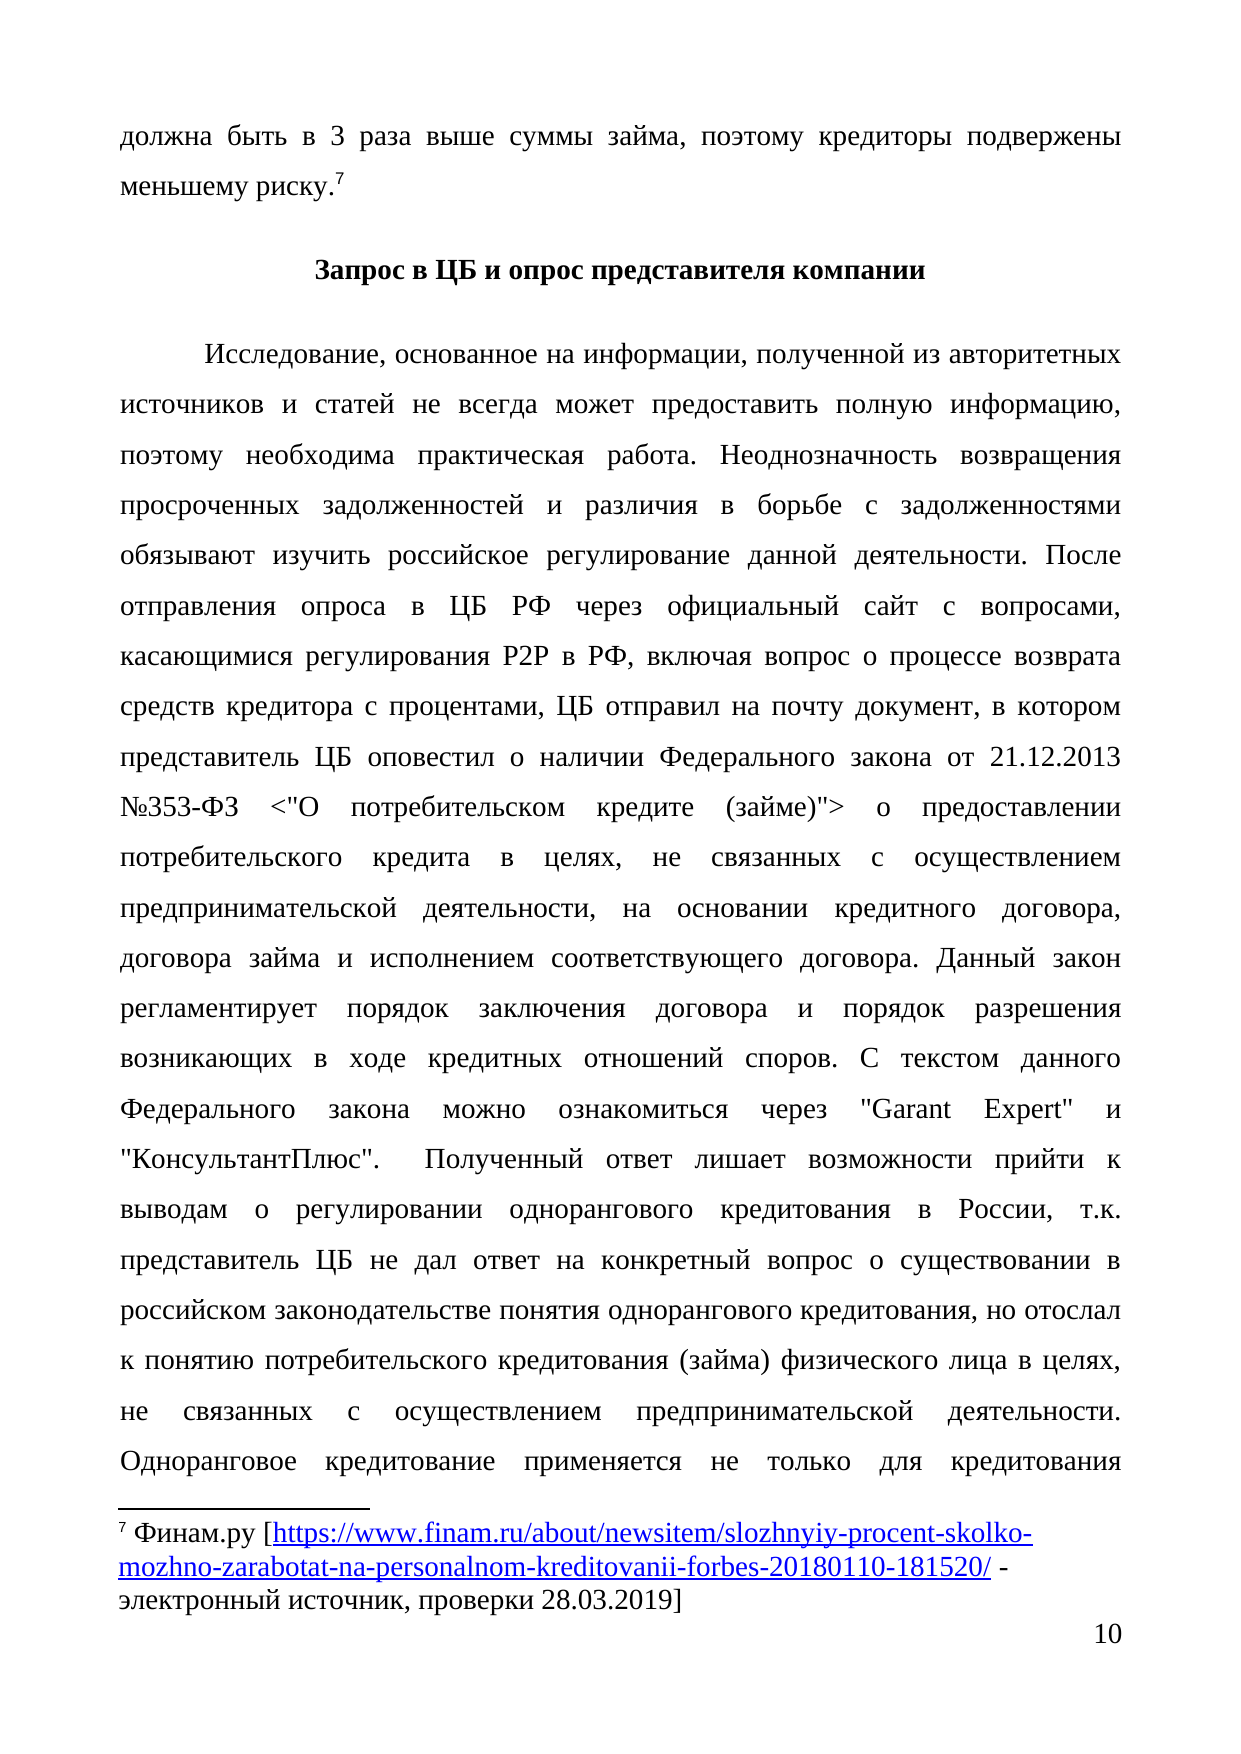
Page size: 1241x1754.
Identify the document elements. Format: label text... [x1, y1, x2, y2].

text Запрос в ЦБ и опрос представителя компании [118, 252, 1122, 286]
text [120, 336, 1122, 1477]
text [120, 118, 1122, 202]
